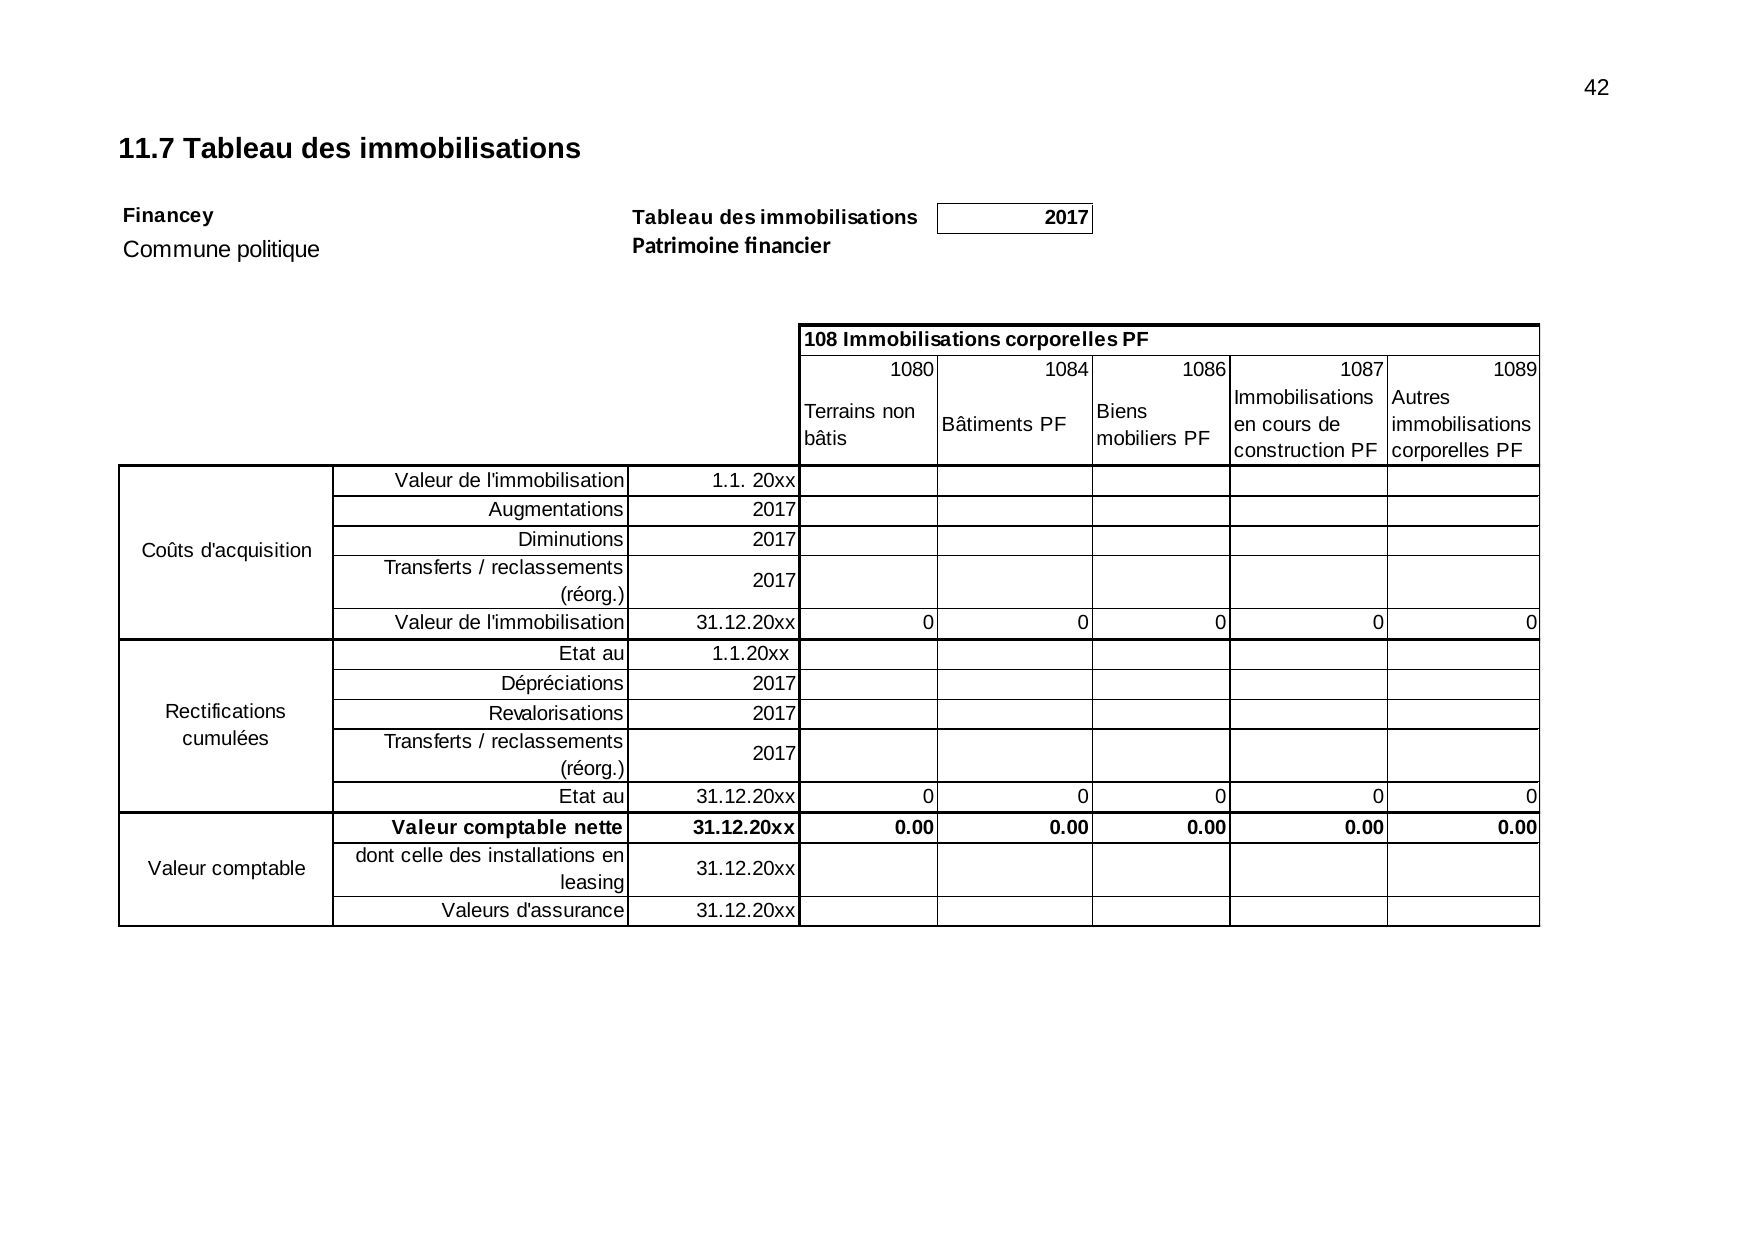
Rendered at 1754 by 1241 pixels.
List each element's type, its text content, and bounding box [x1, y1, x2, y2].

subtitle 11.7 Tableau des immobilisations [118, 131, 1606, 164]
